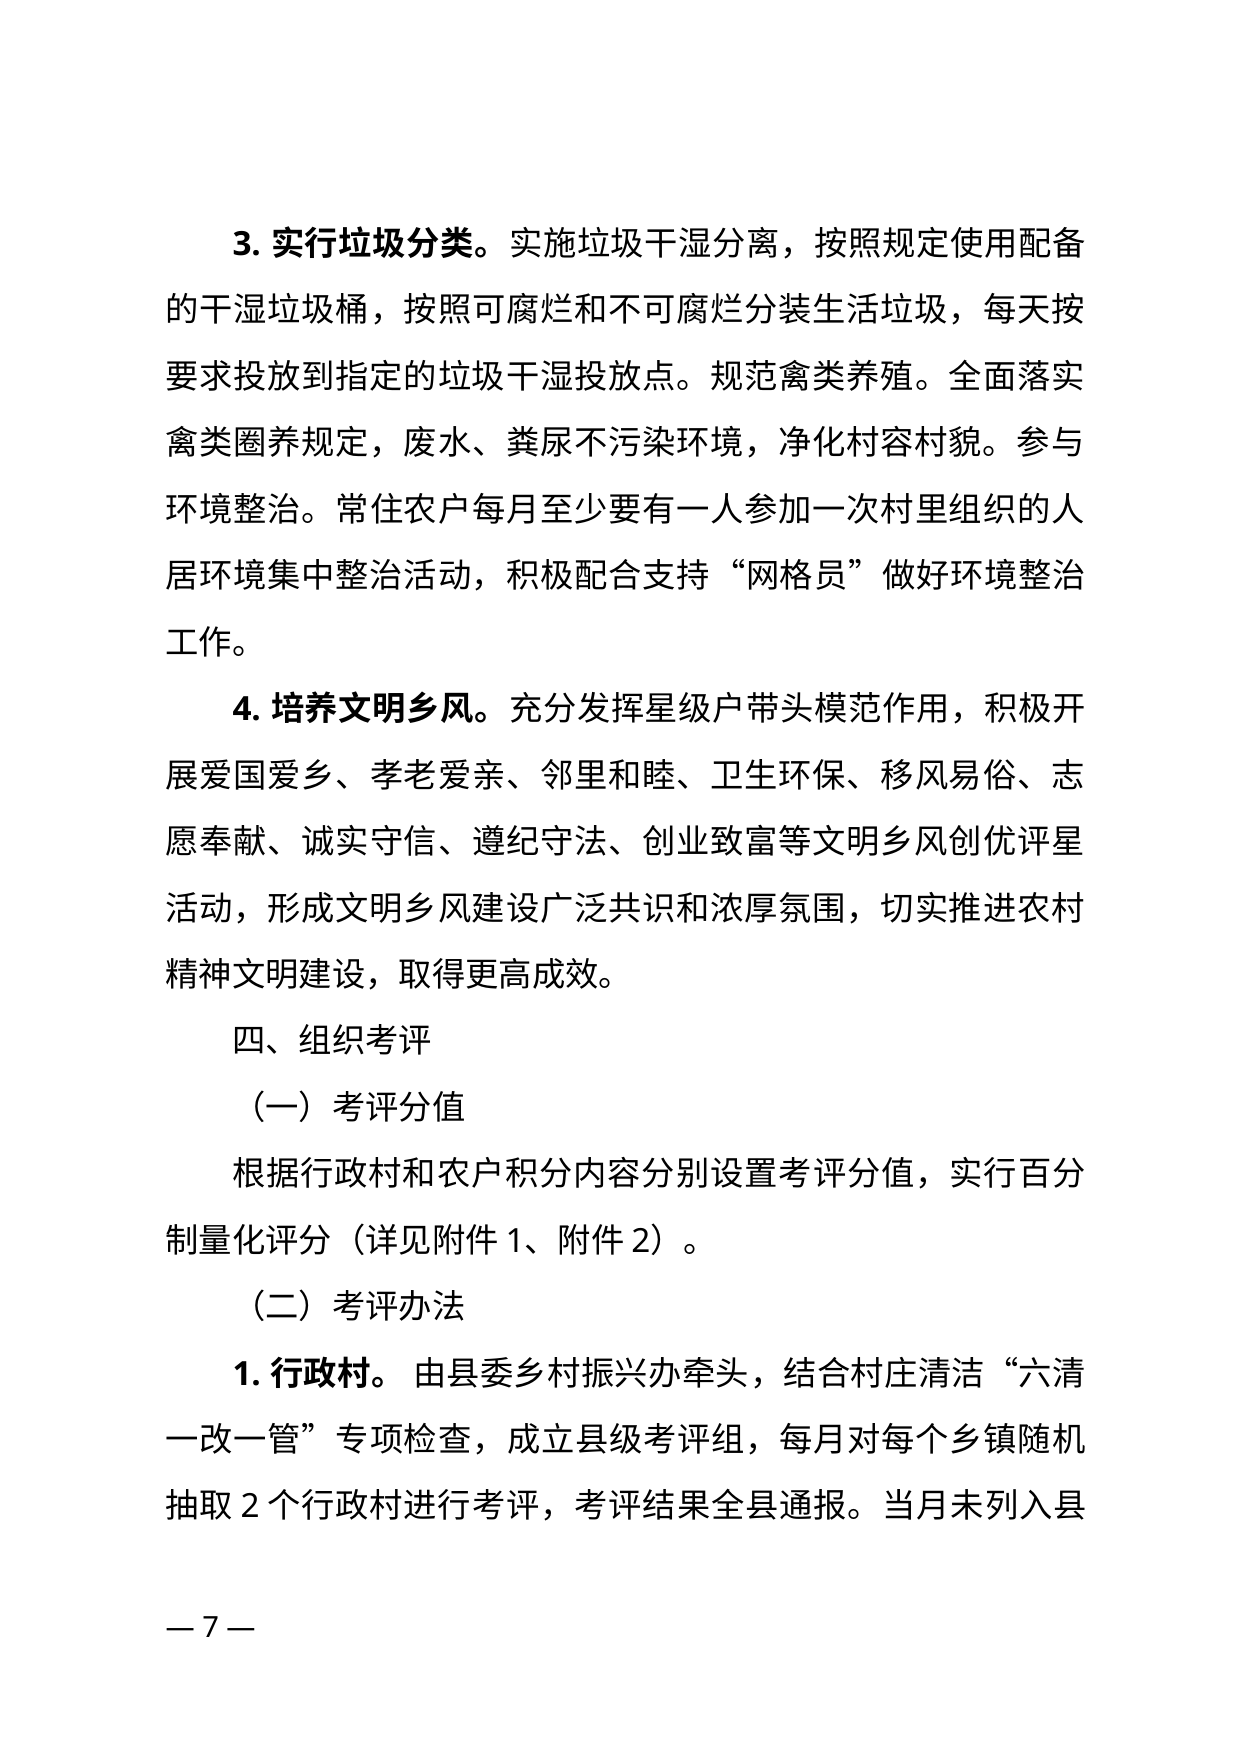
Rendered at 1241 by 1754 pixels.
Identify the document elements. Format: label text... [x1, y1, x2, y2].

text （一）考评分值 [165, 1072, 1087, 1138]
text 3. 实行垃圾分类。实施垃圾干湿分离，按照规定使用配备的干湿垃圾桶，按照可腐烂和不可腐烂分装生活垃圾，每天按要求投放到指定的垃圾干湿投放点。规范禽类养殖。全面落实禽类圈养规定，废水、粪尿不污染环境，净化村容村貌。参与环境整治。常住农户每月至少要有一人参加一次村里组织的人居环境集中整治活动，积极配合支持“网格员”做好环境整治工作。 [165, 208, 1087, 673]
text （二）考评办法 [165, 1271, 1087, 1337]
text 4. 培养文明乡风。充分发挥星级户带头模范作用，积极开展爱国爱乡、孝老爱亲、邻里和睦、卫生环保、移风易俗、志愿奉献、诚实守信、遵纪守法、创业致富等文明乡风创优评星活动，形成文明乡风建设广泛共识和浓厚氛围，切实推进农村精神文明建设，取得更高成效。 [165, 673, 1087, 1005]
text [165, 1337, 1087, 1537]
text 四、组织考评 [165, 1005, 1087, 1072]
text 根据行政村和农户积分内容分别设置考评分值，实行百分制量化评分（详见附件1、附件2）。 [165, 1138, 1087, 1271]
